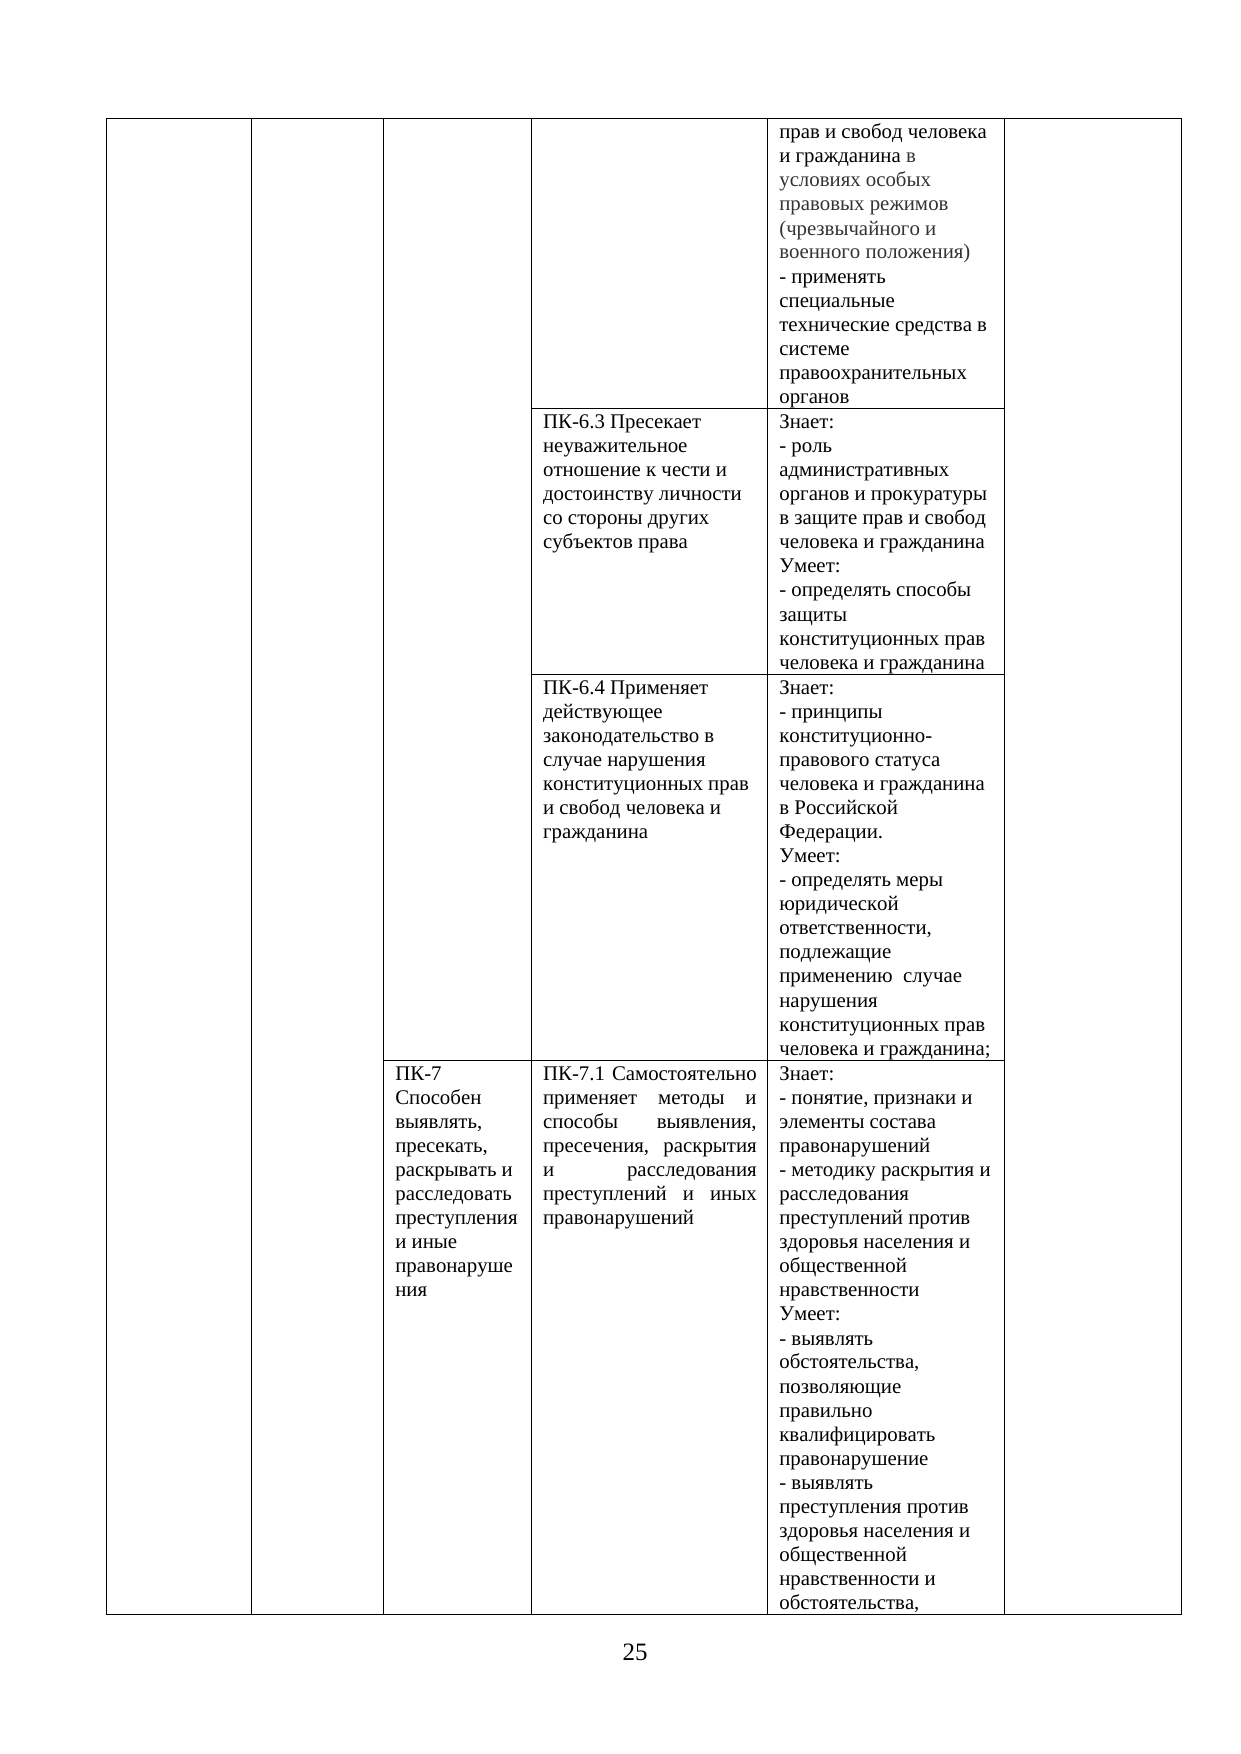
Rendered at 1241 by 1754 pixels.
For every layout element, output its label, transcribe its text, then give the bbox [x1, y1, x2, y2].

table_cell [768, 1061, 1004, 1614]
table_cell Знает: - роль административных органов и прокуратуры в защите прав и свобод человека и гражданина Умеет: - определять способы защиты конституционных прав человека и гражданина [768, 409, 1004, 674]
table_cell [532, 1061, 767, 1614]
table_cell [384, 1061, 531, 1614]
table_cell ПК-6.3 Пресекает неуважительное отношение к чести и достоинству личности со стороны других субъектов права [532, 409, 767, 674]
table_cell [768, 119, 1004, 408]
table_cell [532, 119, 767, 408]
table_cell ПК-6.4 Применяет действующее законодательство в случае нарушения конституционных прав и свобод человека и гражданина [532, 675, 767, 1060]
table_cell Знает: - принципы конституционно-правового статуса человека и гражданина в Российской Федерации. Умеет: - определять меры юридической ответственности, подлежащие применению случае нарушения конституционных прав человека и гражданина; [768, 675, 1004, 1060]
